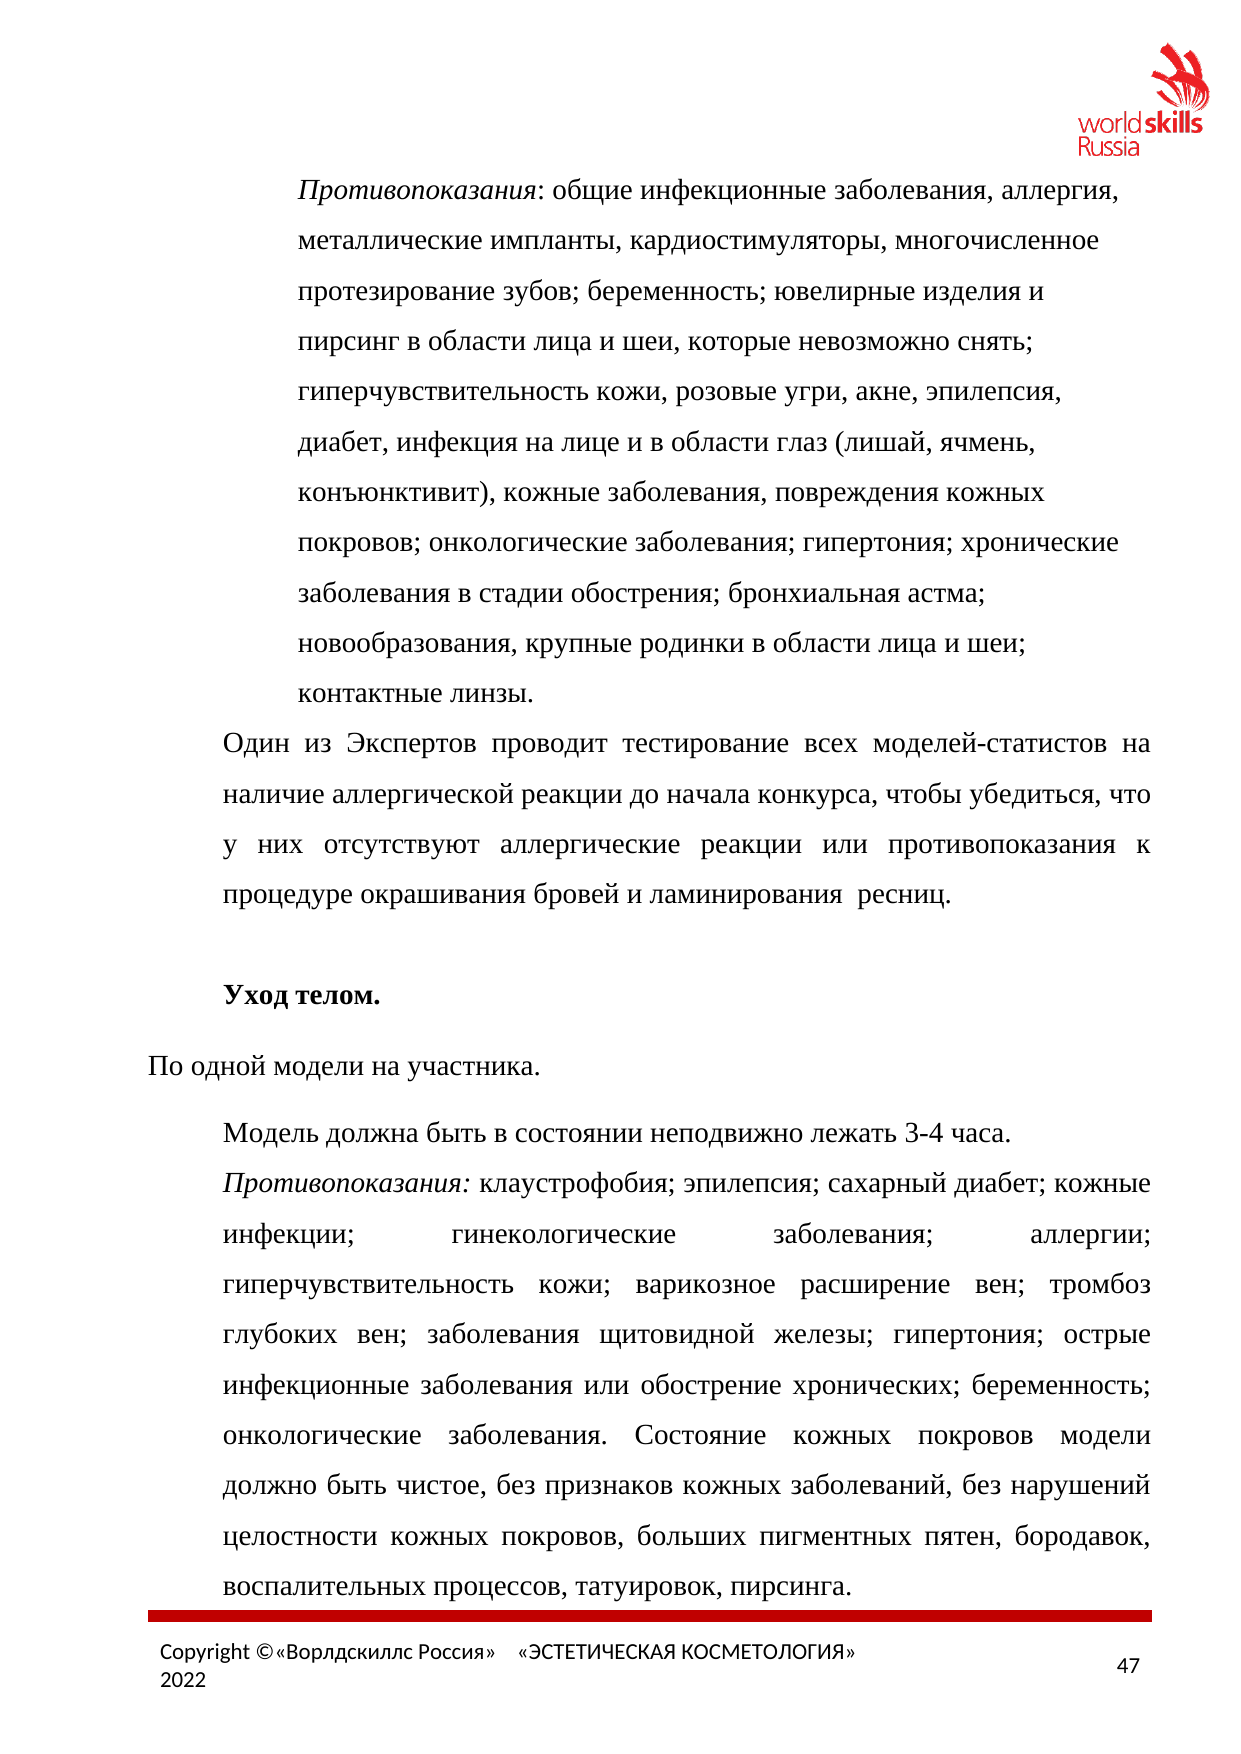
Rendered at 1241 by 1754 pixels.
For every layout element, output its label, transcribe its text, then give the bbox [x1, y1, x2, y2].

picture [1078, 42, 1235, 156]
list Один из Экспертов проводит тестирование всех моделей-статистов на наличие аллергической реакции до начала конкурса, чтобы убедиться, что у них отсутствуют аллергические реакции или противопоказания к процедуре окрашивания бровей и ламинирования ресниц. [223, 726, 1152, 910]
list Модель должна быть в состоянии неподвижно лежать 3-4 часа. [223, 1115, 1152, 1149]
text По одной модели на участника. [148, 1048, 1152, 1082]
list Противопоказания: клаустрофобия; эпилепсия; сахарный диабет; кожные инфекции; гинекологические заболевания; аллергии; гиперчувствительность кожи; варикозное расширение вен; тромбоз глубоких вен; заболевания щитовидной железы; гипертония; острые инфекционные заболевания или обострение хронических; беременность; онкологические заболевания. Состояние кожных покровов модели должно быть чистое, без признаков кожных заболеваний, без нарушений целостности кожных покровов, больших пигментных пятен, бородавок, воспалительных процессов, татуировок, пирсинга. [223, 1166, 1152, 1602]
list Противопоказания: общие инфекционные заболевания, аллергия, металлические импланты, кардиостимуляторы, многочисленное протезирование зубов; беременность; ювелирные изделия и пирсинг в области лица и шеи, которые невозможно снять; гиперчувствительность кожи, розовые угри, акне, эпилепсия, диабет, инфекция на лице и в области глаз (лишай, ячмень, конъюнктивит), кожные заболевания, повреждения кожных покровов; онкологические заболевания; гипертония; хронические заболевания в стадии обострения; бронхиальная астма; новообразования, крупные родинки в области лица и шеи; контактные линзы. [298, 118, 1152, 709]
list Уход телом. [223, 977, 1152, 1011]
